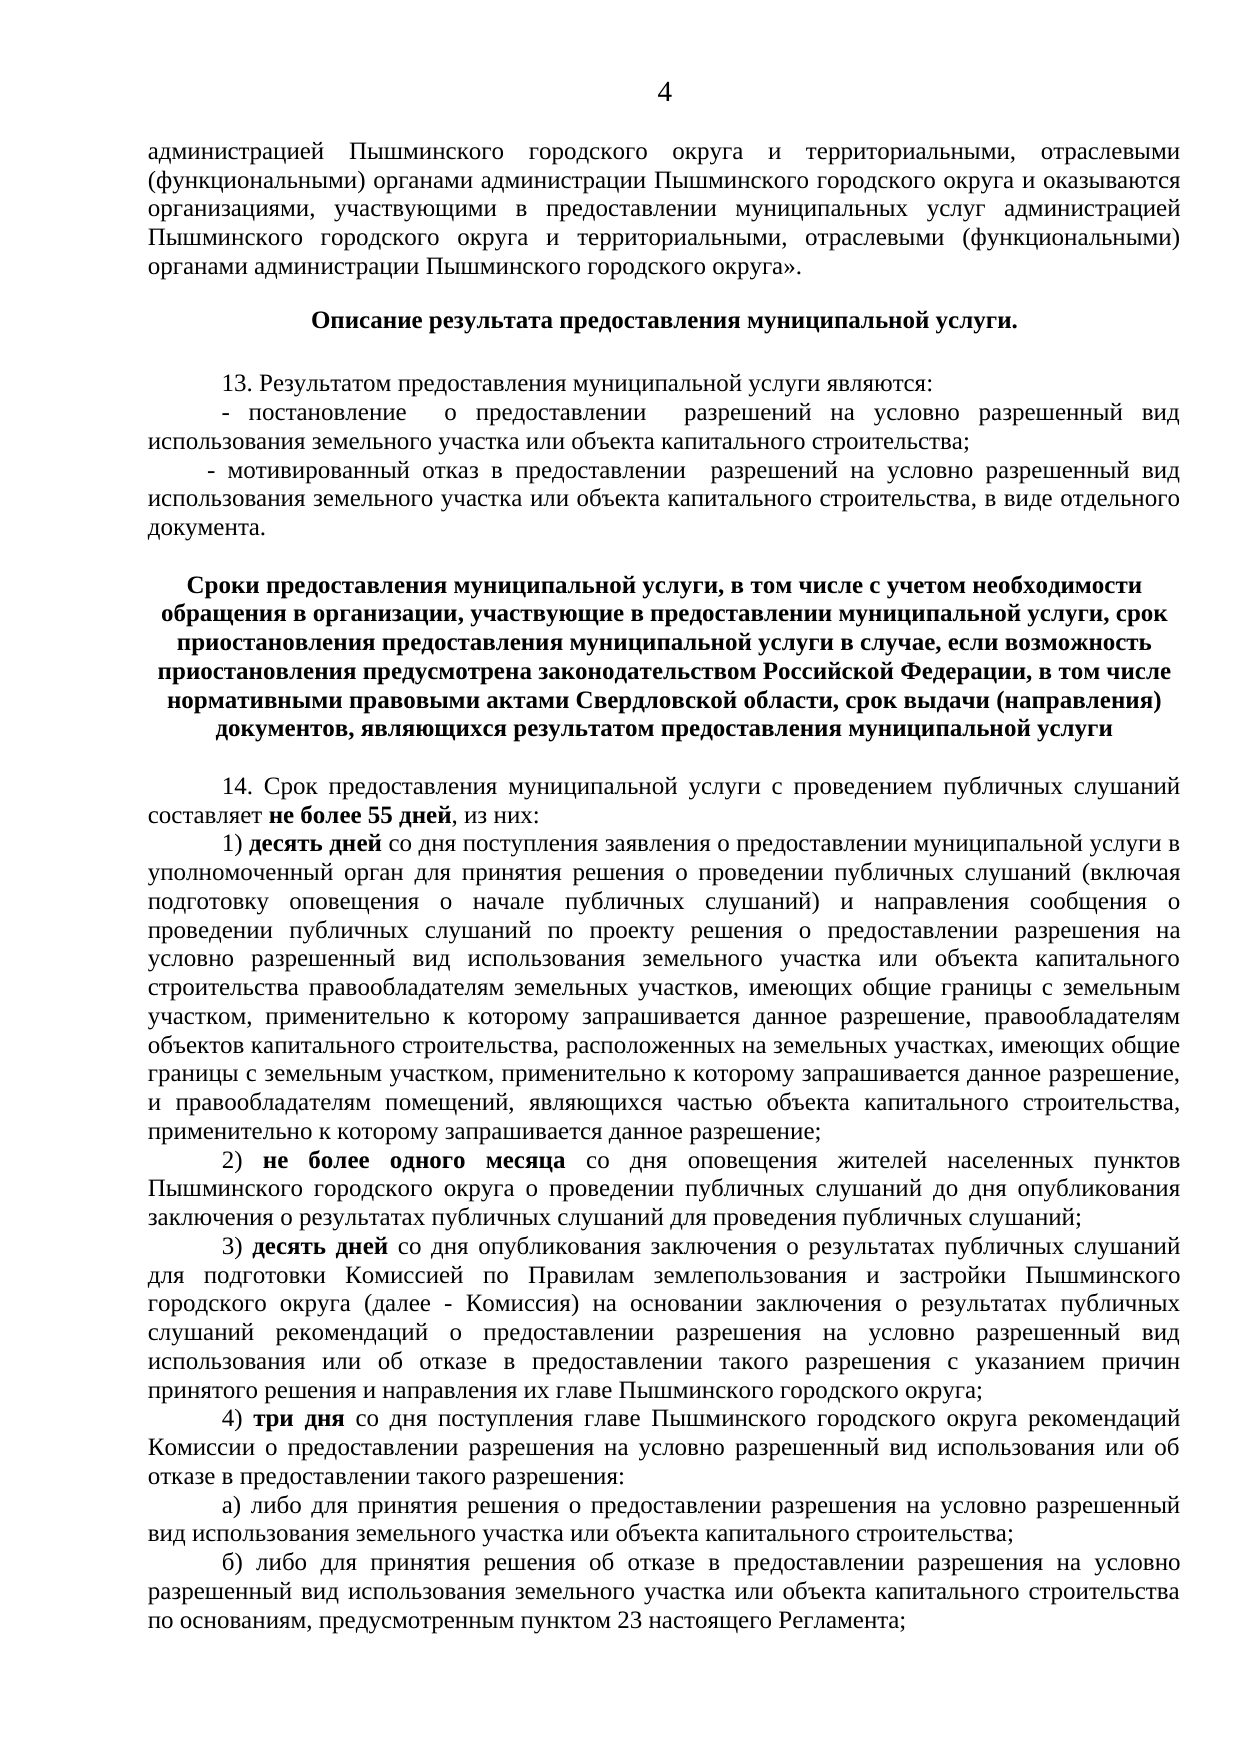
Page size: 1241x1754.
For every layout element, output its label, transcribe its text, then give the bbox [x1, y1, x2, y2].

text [148, 136, 1181, 280]
text 2) не более одного месяца со дня оповещения жителей населенных пунктов Пышминского городского округа о проведении публичных слушаний до дня опубликования заключения о результатах публичных слушаний для проведения публичных слушаний; [148, 1145, 1181, 1231]
text 4) три дня со дня поступления главе Пышминского городского округа рекомендаций Комиссии о предоставлении разрешения на условно разрешенный вид использования или об отказе в предоставлении такого разрешения: [148, 1403, 1181, 1490]
text а) либо для принятия решения о предоставлении разрешения на условно разрешенный вид использования земельного участка или объекта капитального строительства; [148, 1490, 1181, 1547]
text 13. Результатом предоставления муниципальной услуги являются: [148, 368, 1181, 397]
subtitle Описание результата предоставления муниципальной услуги. [148, 305, 1181, 333]
text 3) десять дней со дня опубликования заключения о результатах публичных слушаний для подготовки Комиссией по Правилам землепользования и застройки Пышминского городского округа (далее - Комиссия) на основании заключения о результатах публичных слушаний рекомендаций о предоставлении разрешения на условно разрешенный вид использования или об отказе в предоставлении такого разрешения с указанием причин принятого решения и направления их главе Пышминского городского округа; [148, 1231, 1181, 1403]
text Сроки предоставления муниципальной услуги, в том числе с учетом необходимости обращения в организации, участвующие в предоставлении муниципальной услуги, срок приостановления предоставления муниципальной услуги в случае, если возможность приостановления предусмотрена законодательством Российской Федерации, в том числе нормативными правовыми актами Свердловской области, срок выдачи (направления) документов, являющихся результатом предоставления муниципальной услуги [148, 570, 1181, 742]
text б) либо для принятия решения об отказе в предоставлении разрешения на условно разрешенный вид использования земельного участка или объекта капитального строительства по основаниям, предусмотренным пунктом 23 настоящего Регламента; [148, 1547, 1181, 1633]
text 14. Срок предоставления муниципальной услуги с проведением публичных слушаний составляет не более 55 дней, из них: [148, 771, 1181, 828]
text - постановление о предоставлении разрешений на условно разрешенный вид использования земельного участка или объекта капитального строительства; [148, 397, 1181, 455]
text - мотивированный отказ в предоставлении разрешений на условно разрешенный вид использования земельного участка или объекта капитального строительства, в виде отдельного документа. [148, 455, 1181, 541]
text 1) десять дней со дня поступления заявления о предоставлении муниципальной услуги в уполномоченный орган для принятия решения о проведении публичных слушаний (включая подготовку оповещения о начале публичных слушаний) и направления сообщения о проведении публичных слушаний по проекту решения о предоставлении разрешения на условно разрешенный вид использования земельного участка или объекта капитального строительства правообладателям земельных участков, имеющих общие границы с земельным участком, применительно к которому запрашивается данное разрешение, правообладателям объектов капитального строительства, расположенных на земельных участках, имеющих общие границы с земельным участком, применительно к которому запрашивается данное разрешение, и правообладателям помещений, являющихся частью объекта капитального строительства, применительно к которому запрашивается данное разрешение; [148, 828, 1181, 1145]
